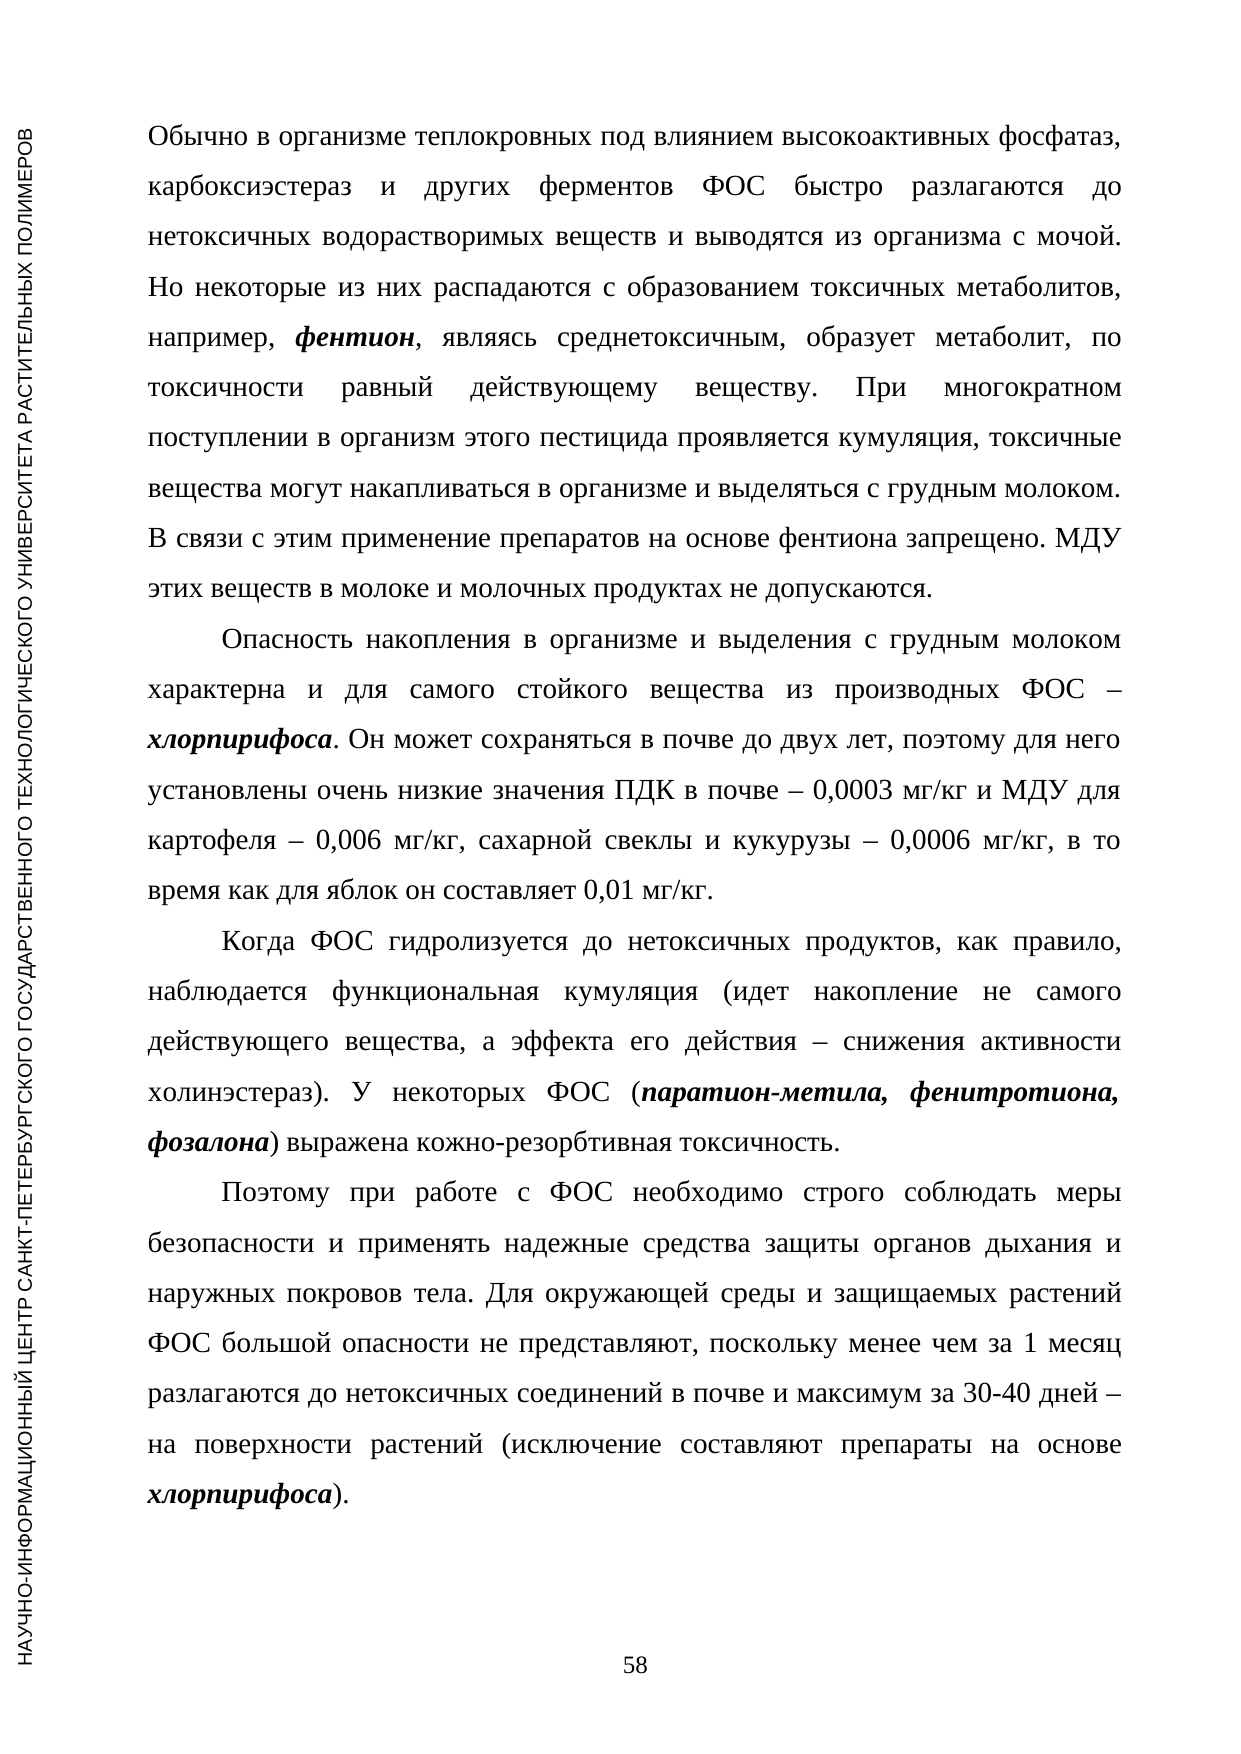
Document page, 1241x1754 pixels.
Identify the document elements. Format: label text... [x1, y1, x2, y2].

text Обычно в организме теплокровных под влиянием высокоактивных фосфатаз, карбоксиэстераз и других ферментов ФОС быстро разлагаются до нетоксичных водорастворимых веществ и выводятся из организма с мочой. Но некоторые из них распадаются с образованием токсичных метаболитов, например, фентион, являясь среднетоксичным, образует метаболит, по токсичности равный действующему веществу. При многократном поступлении в организм этого пестицида проявляется кумуляция, токсичные вещества могут накапливаться в организме и выделяться с грудным молоком. В связи с этим применение препаратов на основе фентиона запрещено. МДУ этих веществ в молоке и молочных продуктах не допускаются. [148, 118, 1123, 604]
text Поэтому при работе с ФОС необходимо строго соблюдать меры безопасности и применять надежные средства защиты органов дыхания и наружных покровов тела. Для окружающей среды и защищаемых растений ФОС большой опасности не представляют, поскольку менее чем за 1 месяц разлагаются до нетоксичных соединений в почве и максимум за 30-40 дней – на поверхности растений (исключение составляют препараты на основе хлорпирифоса). [147, 1174, 1122, 1510]
text Когда ФОС гидролизуется до нетоксичных продуктов, как правило, наблюдается функциональная кумуляция (идет накопление не самого действующего вещества, а эффекта его действия – снижения активности холинэстераз). У некоторых ФОС (паратион-метила, фенитротиона, фозалона) выражена кожно-резорбтивная токсичность. [148, 923, 1122, 1158]
text 58 [227, 1650, 1043, 1679]
text Опасность накопления в организме и выделения с грудным молоком характерна и для самого стойкого вещества из производных ФОС – хлорпирифоса. Он может сохраняться в почве до двух лет, поэтому для него установлены очень низкие значения ПДК в почве – 0,0003 мг/кг и МДУ для картофеля – 0,006 мг/кг, сахарной свеклы и кукурузы – 0,0006 мг/кг, в то время как для яблок он составляет 0,01 мг/кг. [147, 621, 1122, 906]
